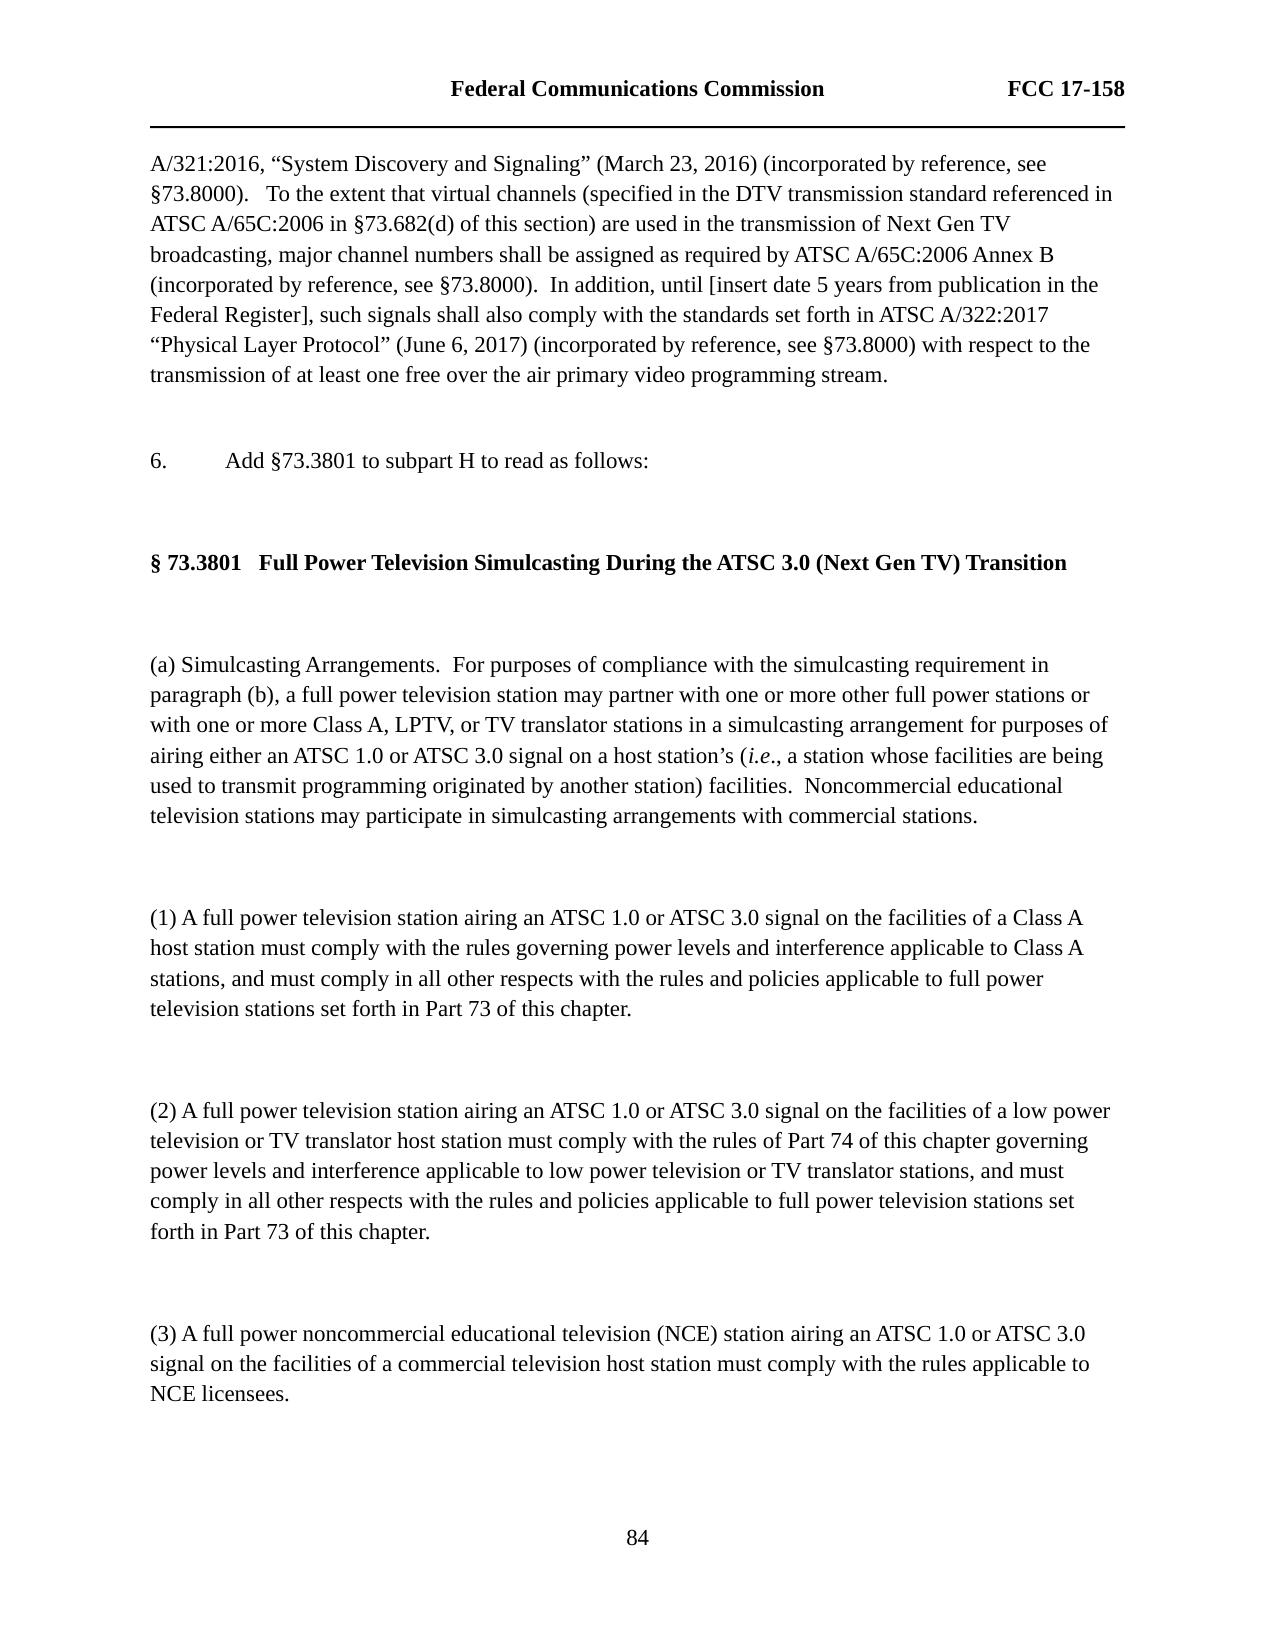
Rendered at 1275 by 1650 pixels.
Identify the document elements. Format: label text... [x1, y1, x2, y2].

text § 73.3801 Full Power Television Simulcasting During the ATSC 3.0 (Next Gen TV) Transition [150, 549, 1125, 575]
text 6. Add §73.3801 to subpart H to read as follows: [150, 447, 1125, 473]
text (1) A full power television station airing an ATSC 1.0 or ATSC 3.0 signal on the facilities of a Class A host station must comply with the rules governing power levels and interference applicable to Class A stations, and must comply in all other respects with the rules and policies applicable to full power television stations set forth in Part 73 of this chapter. [150, 904, 1125, 1021]
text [150, 150, 1125, 388]
text (a) Simulcasting Arrangements. For purposes of compliance with the simulcasting requirement in paragraph (b), a full power television station may partner with one or more other full power stations or with one or more Class A, LPTV, or TV translator stations in a simulcasting arrangement for purposes of airing either an ATSC 1.0 or ATSC 3.0 signal on a host station’s (i.e., a station whose facilities are being used to transmit programming originated by another station) facilities. Noncommercial educational television stations may participate in simulcasting arrangements with commercial stations. [150, 651, 1125, 828]
text (2) A full power television station airing an ATSC 1.0 or ATSC 3.0 signal on the facilities of a low power television or TV translator host station must comply with the rules of Part 74 of this chapter governing power levels and interference applicable to low power television or TV translator stations, and must comply in all other respects with the rules and policies applicable to full power television stations set forth in Part 73 of this chapter. [150, 1097, 1125, 1244]
text (3) A full power noncommercial educational television (NCE) station airing an ATSC 1.0 or ATSC 3.0 signal on the facilities of a commercial television host station must comply with the rules applicable to NCE licensees. [150, 1320, 1125, 1407]
